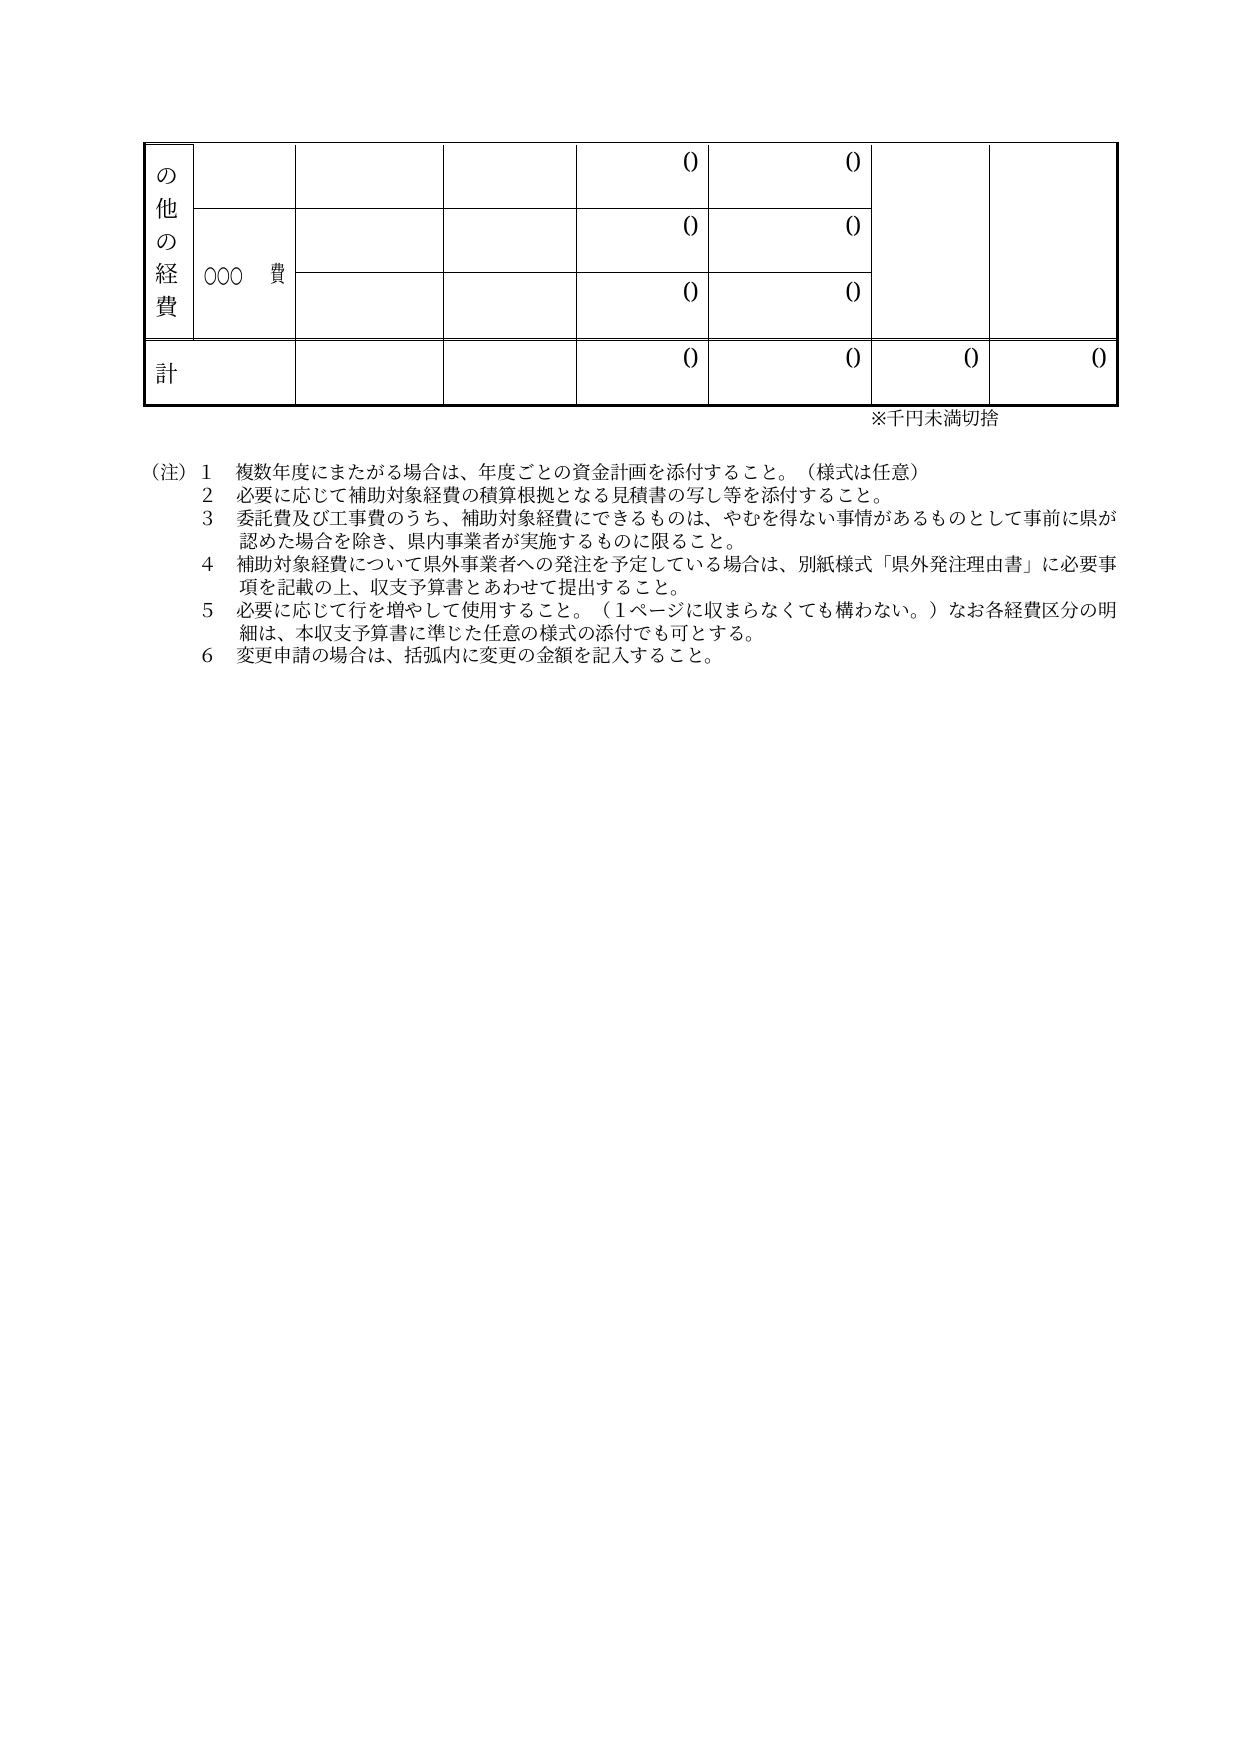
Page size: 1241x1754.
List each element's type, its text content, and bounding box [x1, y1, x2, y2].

table_cell () [577, 273, 708, 338]
text ※千円未満切捨 [871, 407, 1122, 430]
text ４ 補助対象経費について県外事業者への発注を予定している場合は、別紙様式「県外発注理由書」に必要事項を記載の上、収支予算書とあわせて提出すること。 [198, 553, 1122, 599]
text ６ 変更申請の場合は、括弧内に変更の金額を記入すること。 [198, 644, 1122, 667]
table_cell () [709, 273, 871, 338]
table_cell ○○○費 [193, 143, 295, 208]
table_cell [444, 341, 576, 404]
table_cell [296, 341, 443, 404]
text ２ 必要に応じて補助対象経費の積算根拠となる見積書の写し等を添付すること。 [198, 484, 1122, 507]
table_cell [443, 143, 576, 208]
table_cell [444, 209, 576, 272]
text ３ 委託費及び工事費のうち、補助対象経費にできるものは、やむを得ない事情があるものとして事前に県が認めた場合を除き、県内事業者が実施するものに限ること。 [198, 507, 1122, 553]
table_cell () [990, 341, 1116, 404]
table_cell () [872, 341, 989, 404]
table_cell [296, 273, 443, 338]
table_cell () [709, 341, 871, 404]
text （注）１ 複数年度にまたがる場合は、年度ごとの資金計画を添付すること。（様式は任意） [141, 461, 1122, 484]
table_cell 計 [146, 341, 295, 404]
table_cell () [709, 209, 871, 272]
table_cell [295, 143, 443, 208]
table_cell [444, 273, 576, 338]
table_cell () [577, 209, 708, 272]
table_cell その他の経費 [146, 145, 193, 338]
table_cell [296, 209, 443, 272]
table_cell () [576, 143, 709, 208]
text ５ 必要に応じて行を増やして使用すること。（１ページに収まらなくても構わない。）なお各経費区分の明細は、本収支予算書に準じた任意の様式の添付でも可とする。 [198, 599, 1122, 644]
table_cell () [577, 341, 708, 404]
table_cell ○○○費 [194, 209, 295, 338]
table_cell () [709, 143, 871, 208]
